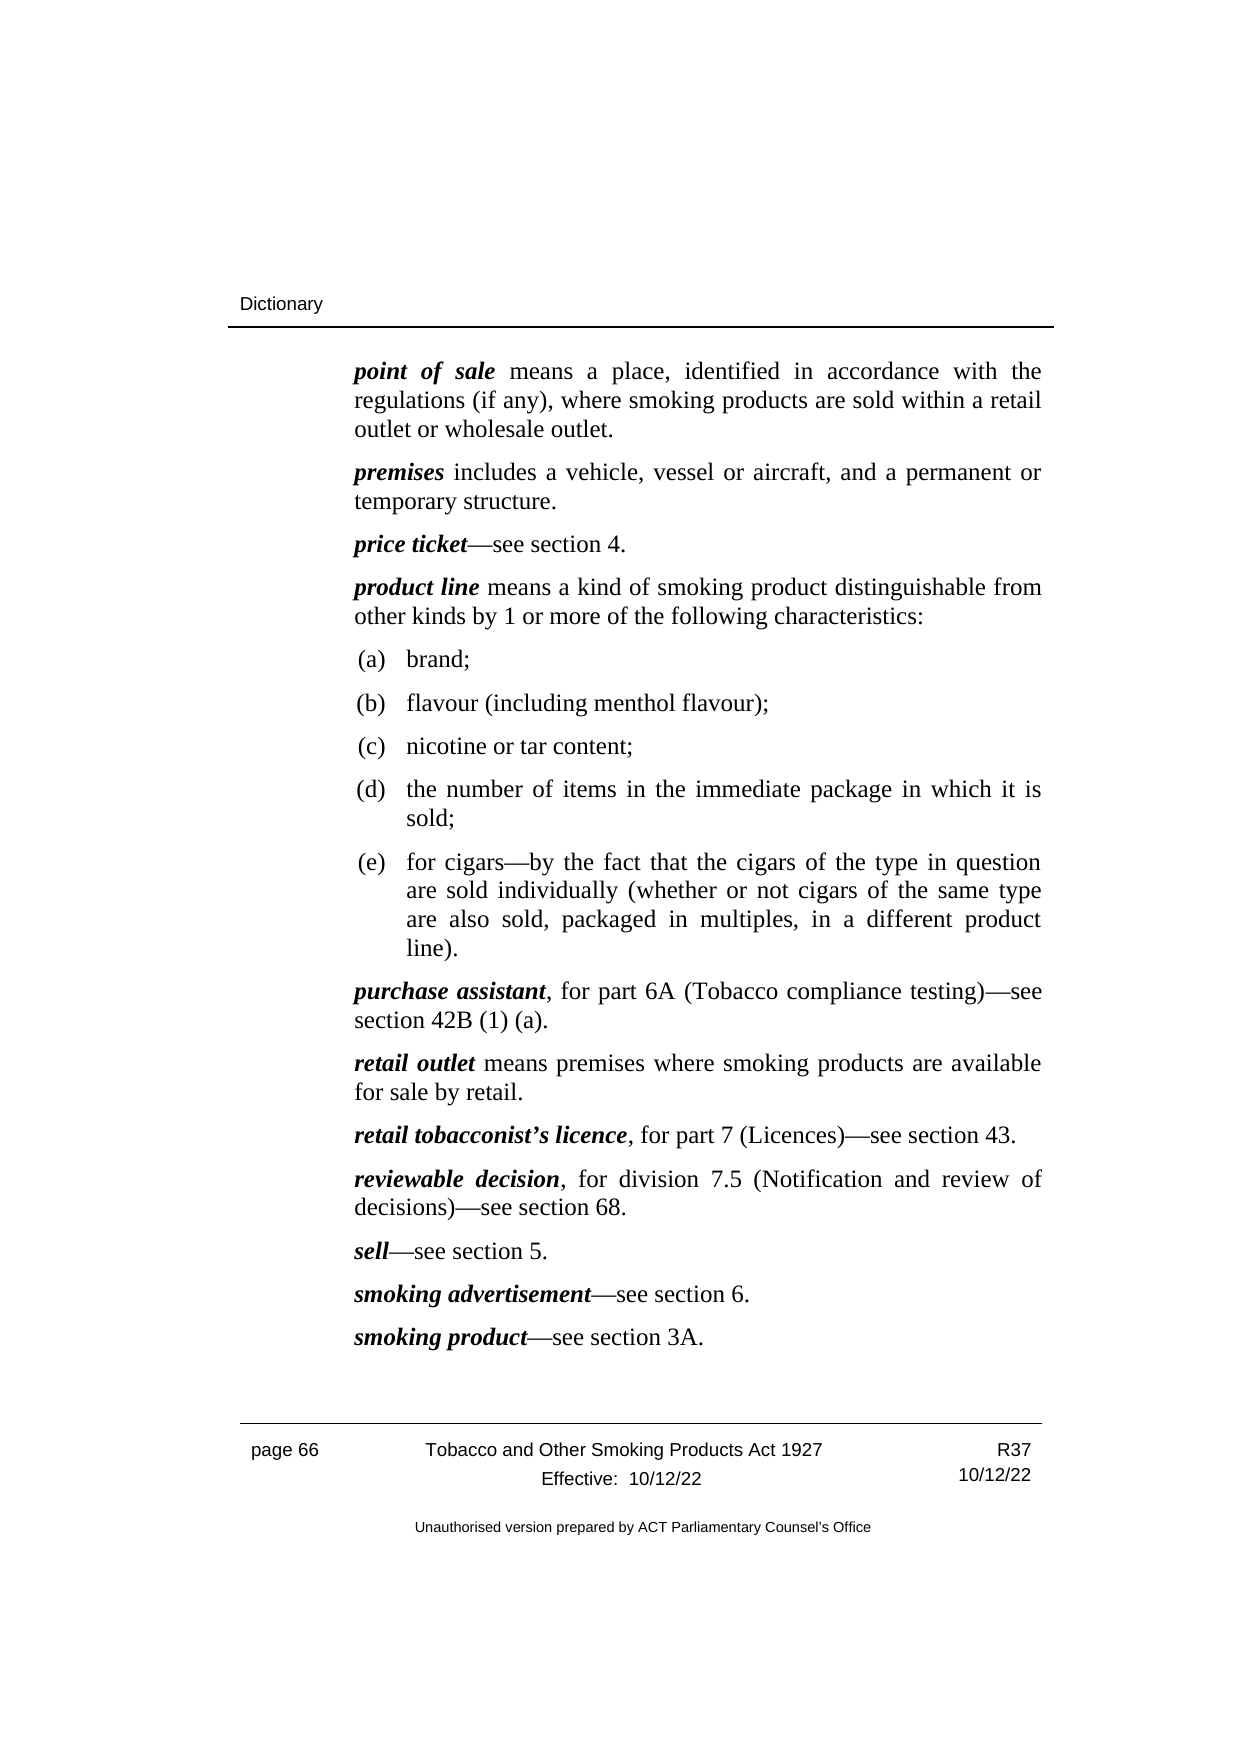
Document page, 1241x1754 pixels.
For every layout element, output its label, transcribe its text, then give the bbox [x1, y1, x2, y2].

text point of sale means a place, identified in accordance with the regulations (if any), where smoking products are sold within a retail outlet or wholesale outlet. [354, 356, 1042, 442]
text price ticket—see section 4. [354, 529, 1042, 558]
text retail tobacconist’s licence, for part 7 (Licences)—see section 43. [354, 1120, 1042, 1149]
text sell—see section 5. [354, 1236, 1042, 1264]
text (e) for cigars—by the fact that the cigars of the type in question are sold individually (whether or not cigars of the same type are also sold, packaged in multiples, in a different product line). [239, 847, 1042, 962]
text smoking product—see section 3A. [354, 1322, 1042, 1351]
text retail outlet means premises where smoking products are available for sale by retail. [354, 1048, 1042, 1106]
text purchase assistant, for part 6A (Tobacco compliance testing)—see section 42B (1) (a). [354, 976, 1042, 1034]
text product line means a kind of smoking product distinguishable from other kinds by 1 or more of the following characteristics: [354, 572, 1042, 630]
text (b) flavour (including menthol flavour); [239, 688, 1042, 717]
text premises includes a vehicle, vessel or aircraft, and a permanent or temporary structure. [354, 457, 1042, 514]
text (a) brand; [239, 644, 1042, 673]
text smoking advertisement—see section 6. [354, 1279, 1042, 1308]
text (d) the number of items in the immediate package in which it is sold; [239, 774, 1042, 832]
text (c) nicotine or tar content; [239, 731, 1042, 760]
text reviewable decision, for division 7.5 (Notification and review of decisions)—see section 68. [354, 1164, 1042, 1221]
